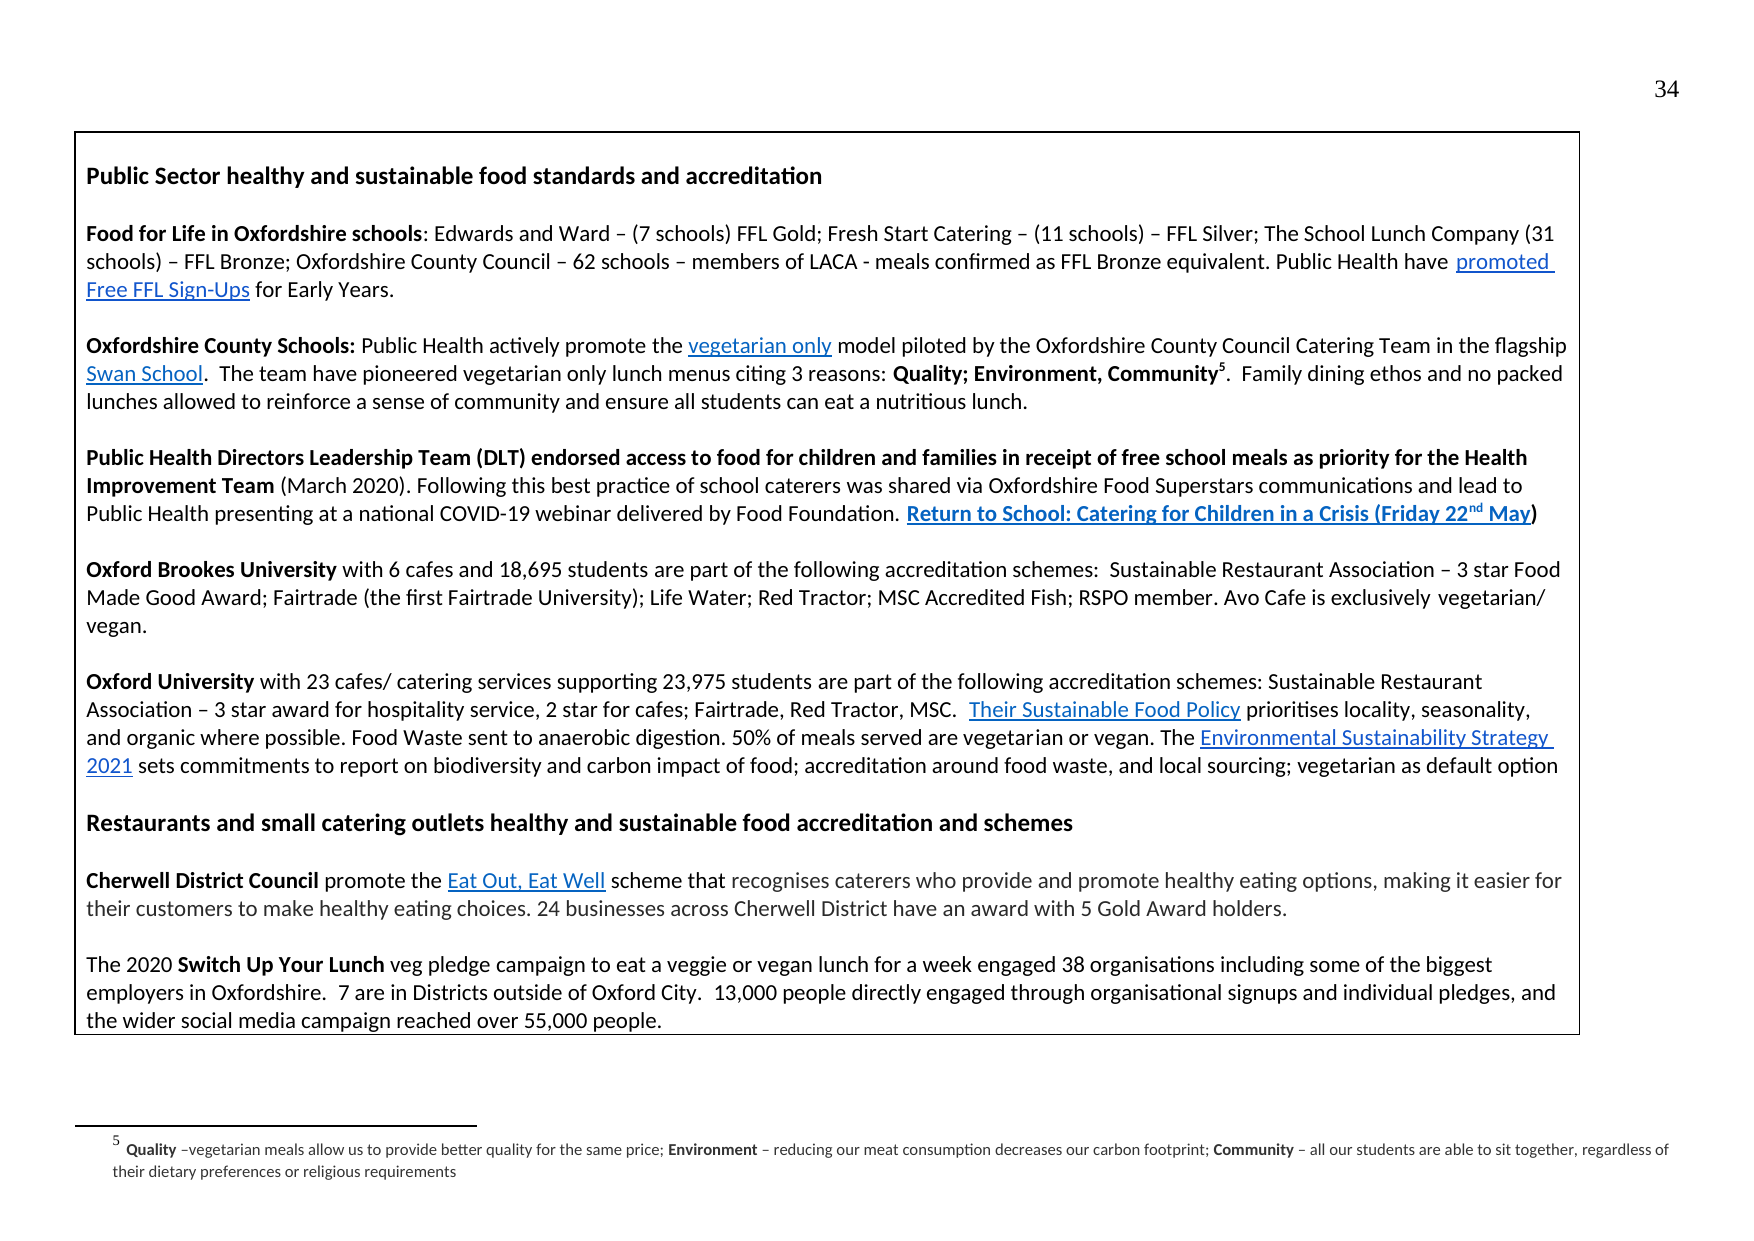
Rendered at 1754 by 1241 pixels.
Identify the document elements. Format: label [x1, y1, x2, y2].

table_cell [76, 133, 1579, 1034]
